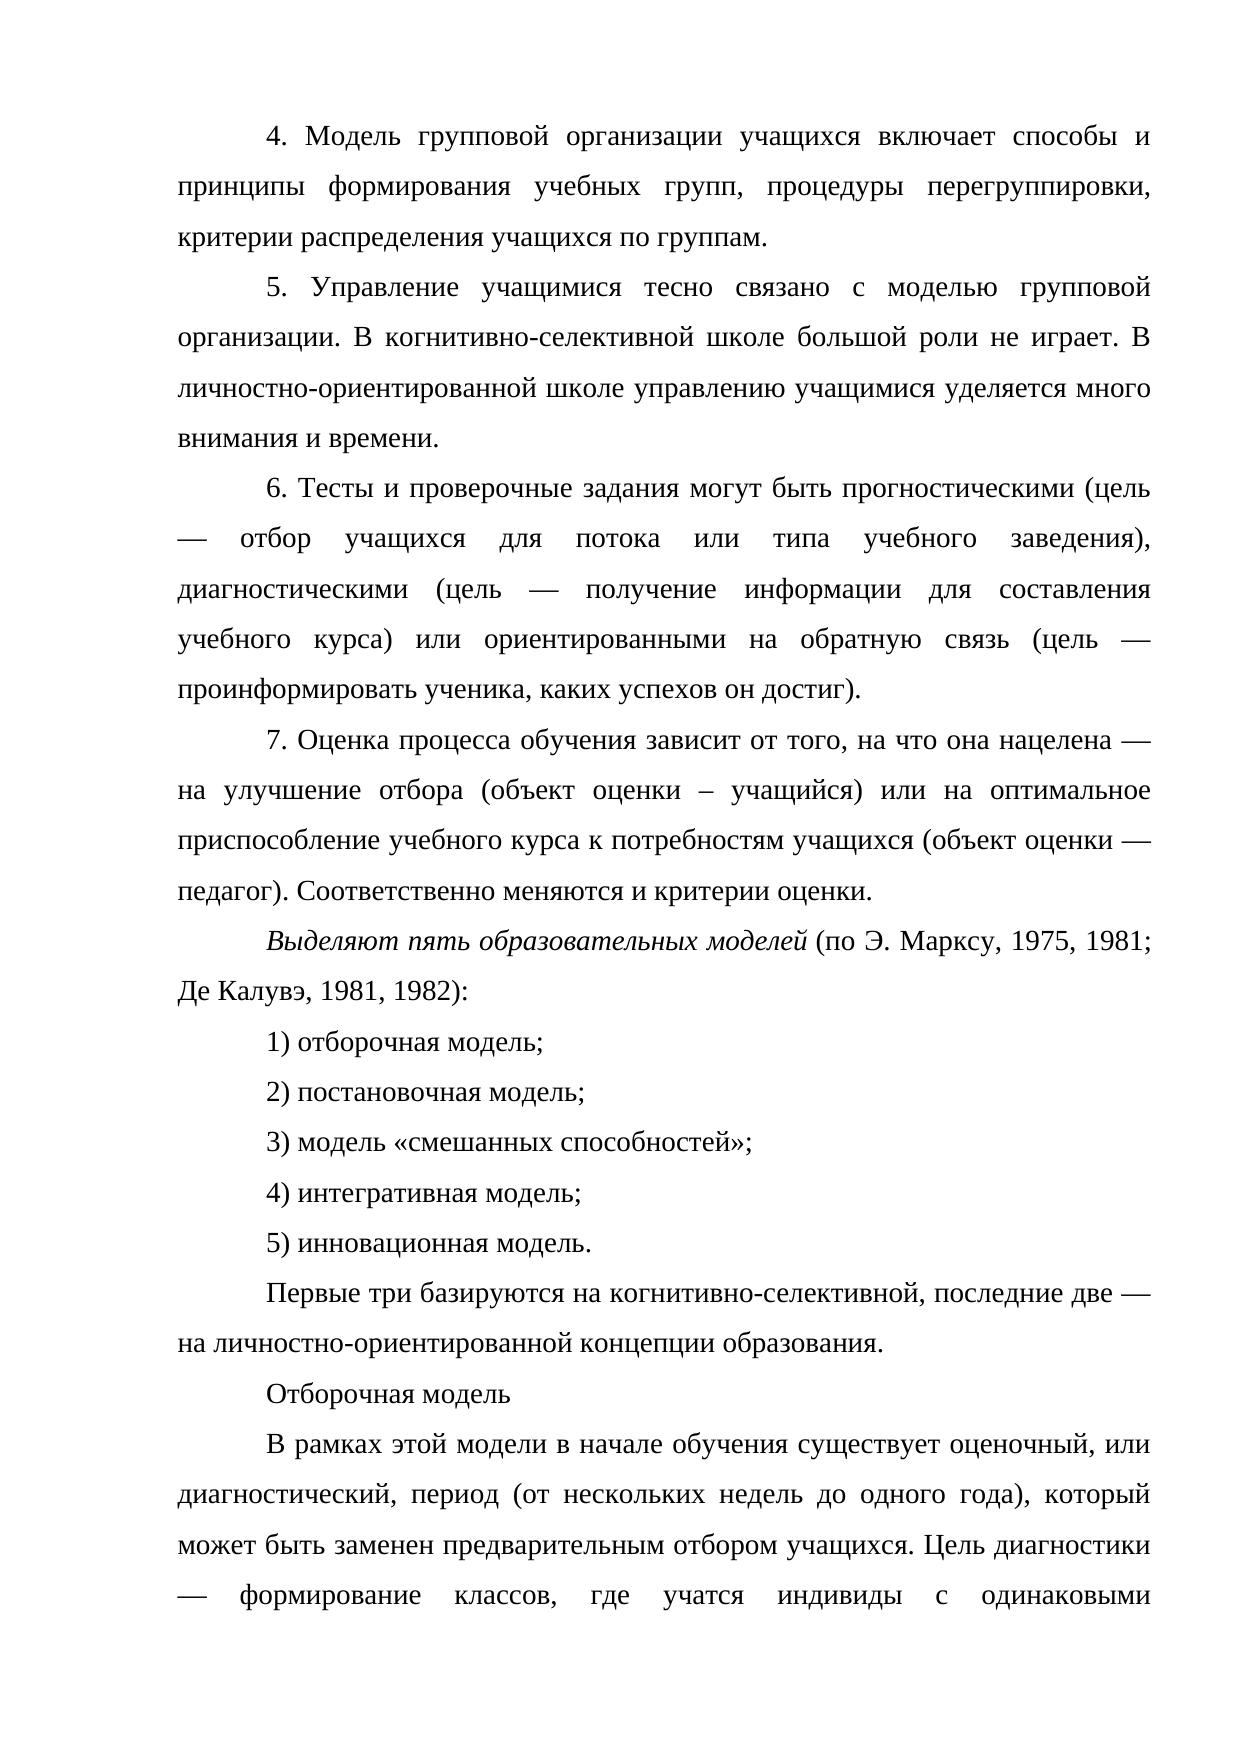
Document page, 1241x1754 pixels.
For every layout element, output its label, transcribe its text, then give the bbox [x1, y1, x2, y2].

text 4. Модель групповой организации учащихся включает способы и принципы формирования учебных групп, процедуры перегруппировки, критерии распределения учащихся по группам. [177, 118, 1152, 252]
text Отборочная модель [177, 1376, 1152, 1409]
text 5) инновационная модель. [177, 1225, 1152, 1258]
text 2) постановочная модель; [177, 1074, 1152, 1108]
text 4) интегративная модель; [177, 1175, 1152, 1208]
text Выделяют пять образовательных моделей (по Э. Марксу, 1975, 1981; Де Калувэ, 1981, 1982): [177, 923, 1152, 1007]
text 7. Оценка процесса обучения зависит от того, на что она нацелена — на улучшение отбора (объект оценки – учащийся) или на оптимальное приспособление учебного курса к потребностям учащихся (объект оценки — педагог). Соответственно меняются и критерии оценки. [177, 722, 1152, 906]
text 5. Управление учащимися тесно связано с моделью групповой организации. В когнитивно-селективной школе большой роли не играет. В личностно-ориентированной школе управлению учащимися уделяется много внимания и времени. [177, 269, 1152, 453]
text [177, 1426, 1152, 1611]
text 3) модель «смешанных способностей»; [177, 1124, 1152, 1158]
text Первые три базируются на когнитивно-селективной, последние две — на личностно-ориентированной концепции образования. [177, 1275, 1152, 1359]
text 1) отборочная модель; [177, 1024, 1152, 1057]
text 6. Тесты и проверочные задания могут быть прогностическими (цель — отбор учащихся для потока или типа учебного заведения), диагностическими (цель — получение информации для составления учебного курса) или ориентированными на обратную связь (цель — проинформировать ученика, каких успехов он достиг). [177, 470, 1152, 705]
